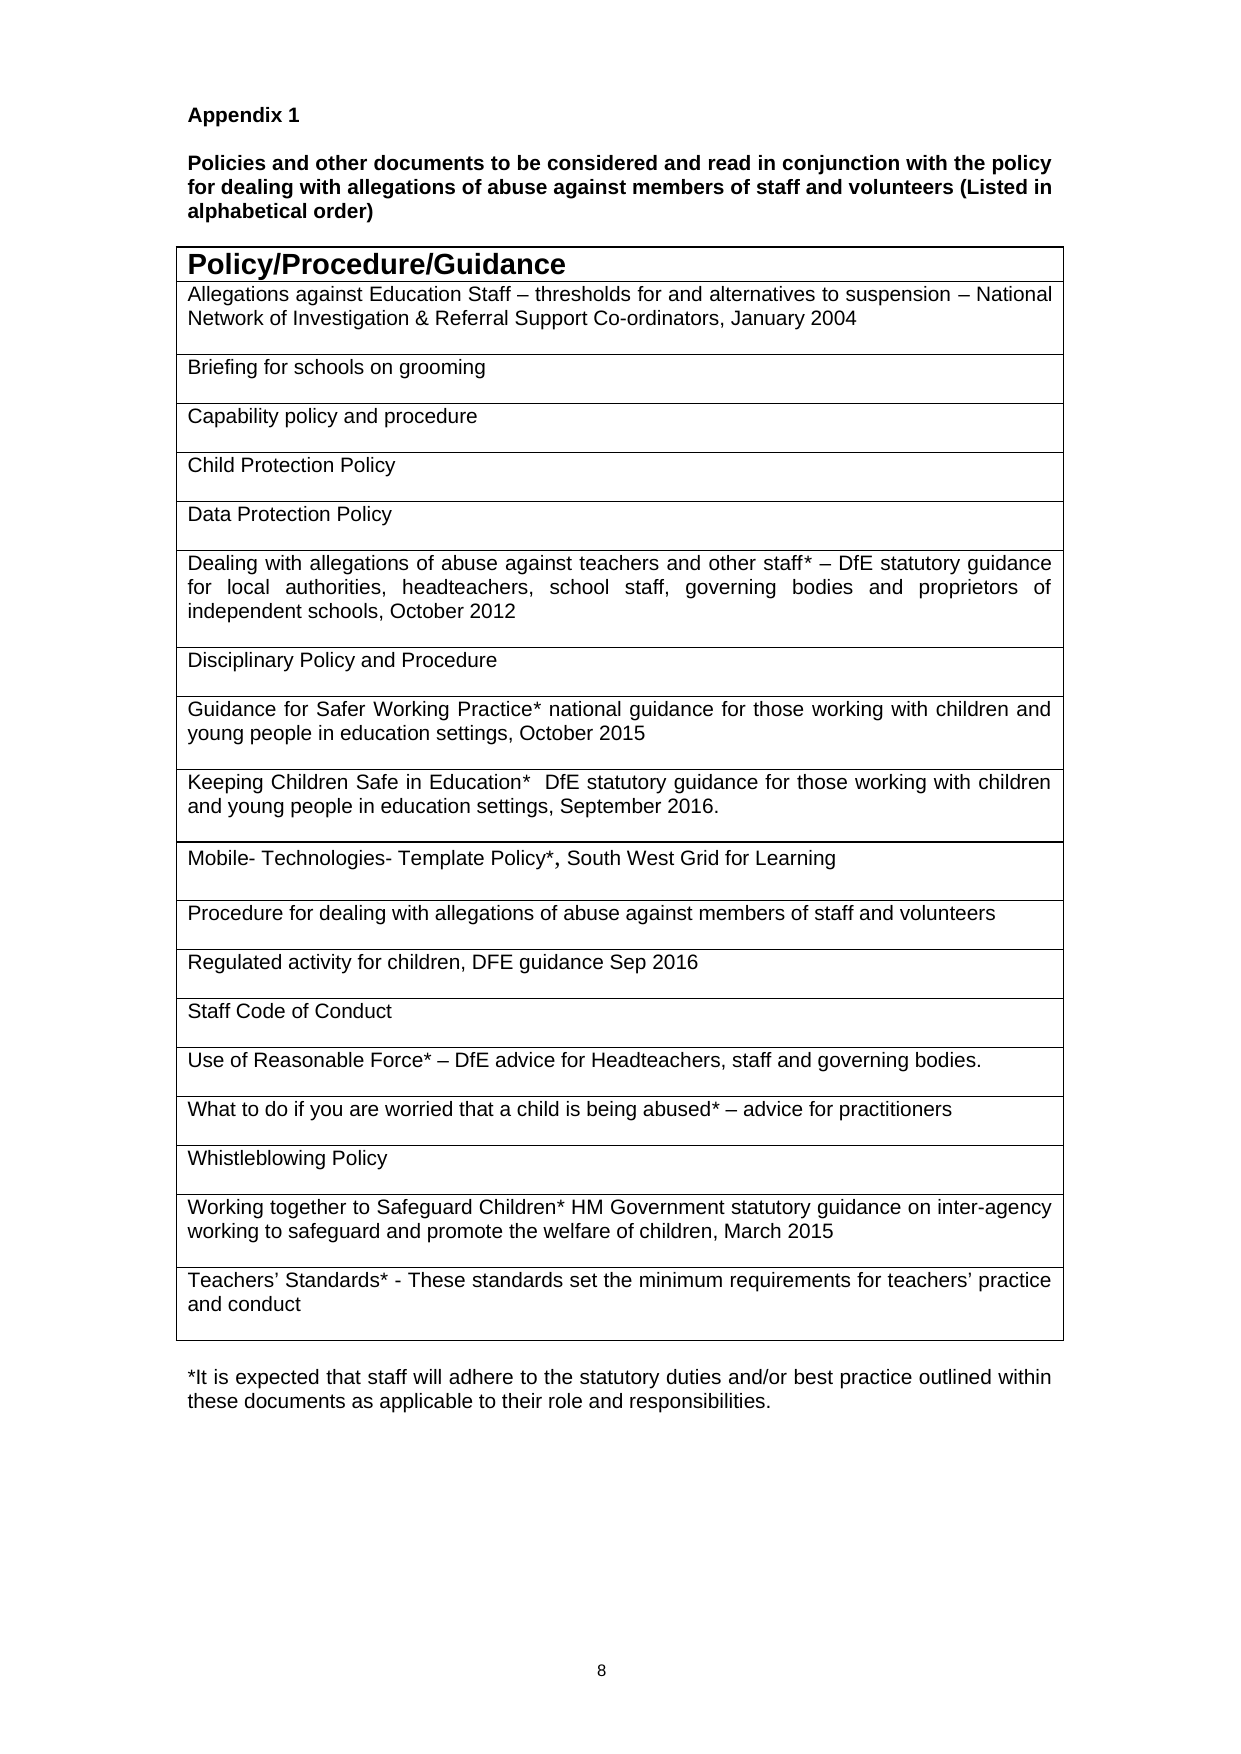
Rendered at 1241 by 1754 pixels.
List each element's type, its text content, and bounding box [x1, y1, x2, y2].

table_cell Allegations against Education Staff – thresholds for and alternatives to suspension – National Network of Investigation & Referral Support Co-ordinators, January 2004 [177, 282, 1063, 354]
table_cell Child Protection Policy [177, 453, 1063, 501]
table_cell Working together to Safeguard Children* HM Government statutory guidance on inter-agency working to safeguard and promote the welfare of children, March 2015 [177, 1195, 1063, 1267]
table_cell Capability policy and procedure [177, 404, 1063, 452]
text *It is expected that staff will adhere to the statutory duties and/or best practice outlined within these documents as applicable to their role and responsibilities. [187, 1364, 1053, 1412]
text Policies and other documents to be considered and read in conjunction with the policy for dealing with allegations of abuse against members of staff and volunteers (Listed in alphabetical order) [187, 151, 1053, 222]
table_cell Use of Reasonable Force* – DfE advice for Headteachers, staff and governing bodies. [177, 1048, 1063, 1096]
text Appendix 1 [187, 103, 1053, 127]
table_cell Disciplinary Policy and Procedure [177, 648, 1063, 696]
table_cell Procedure for dealing with allegations of abuse against members of staff and volunteers [177, 901, 1063, 949]
table_cell Staff Code of Conduct [177, 999, 1063, 1047]
table_cell Guidance for Safer Working Practice* national guidance for those working with children and young people in education settings, October 2015 [177, 697, 1063, 768]
table_cell Mobile- Technologies- Template Policy*, South West Grid for Learning [177, 843, 1063, 900]
table_cell What to do if you are worried that a child is being abused* – advice for practitioners [177, 1097, 1063, 1145]
table_cell Whistleblowing Policy [177, 1146, 1063, 1194]
table_cell Briefing for schools on grooming [177, 355, 1063, 403]
table_cell Regulated activity for children, DFE guidance Sep 2016 [177, 950, 1063, 998]
table_cell Data Protection Policy [177, 502, 1063, 550]
table_cell Keeping Children Safe in Education* DfE statutory guidance for those working with children and young people in education settings, September 2016. [177, 770, 1063, 841]
table_header Policy/Procedure/Guidance [177, 248, 1063, 281]
table_cell Teachers’ Standards* - These standards set the minimum requirements for teachers’ practice and conduct [177, 1268, 1063, 1339]
table_cell Dealing with allegations of abuse against teachers and other staff* – DfE statutory guidance for local authorities, headteachers, school staff, governing bodies and proprietors of independent schools, October 2012 [177, 551, 1063, 647]
